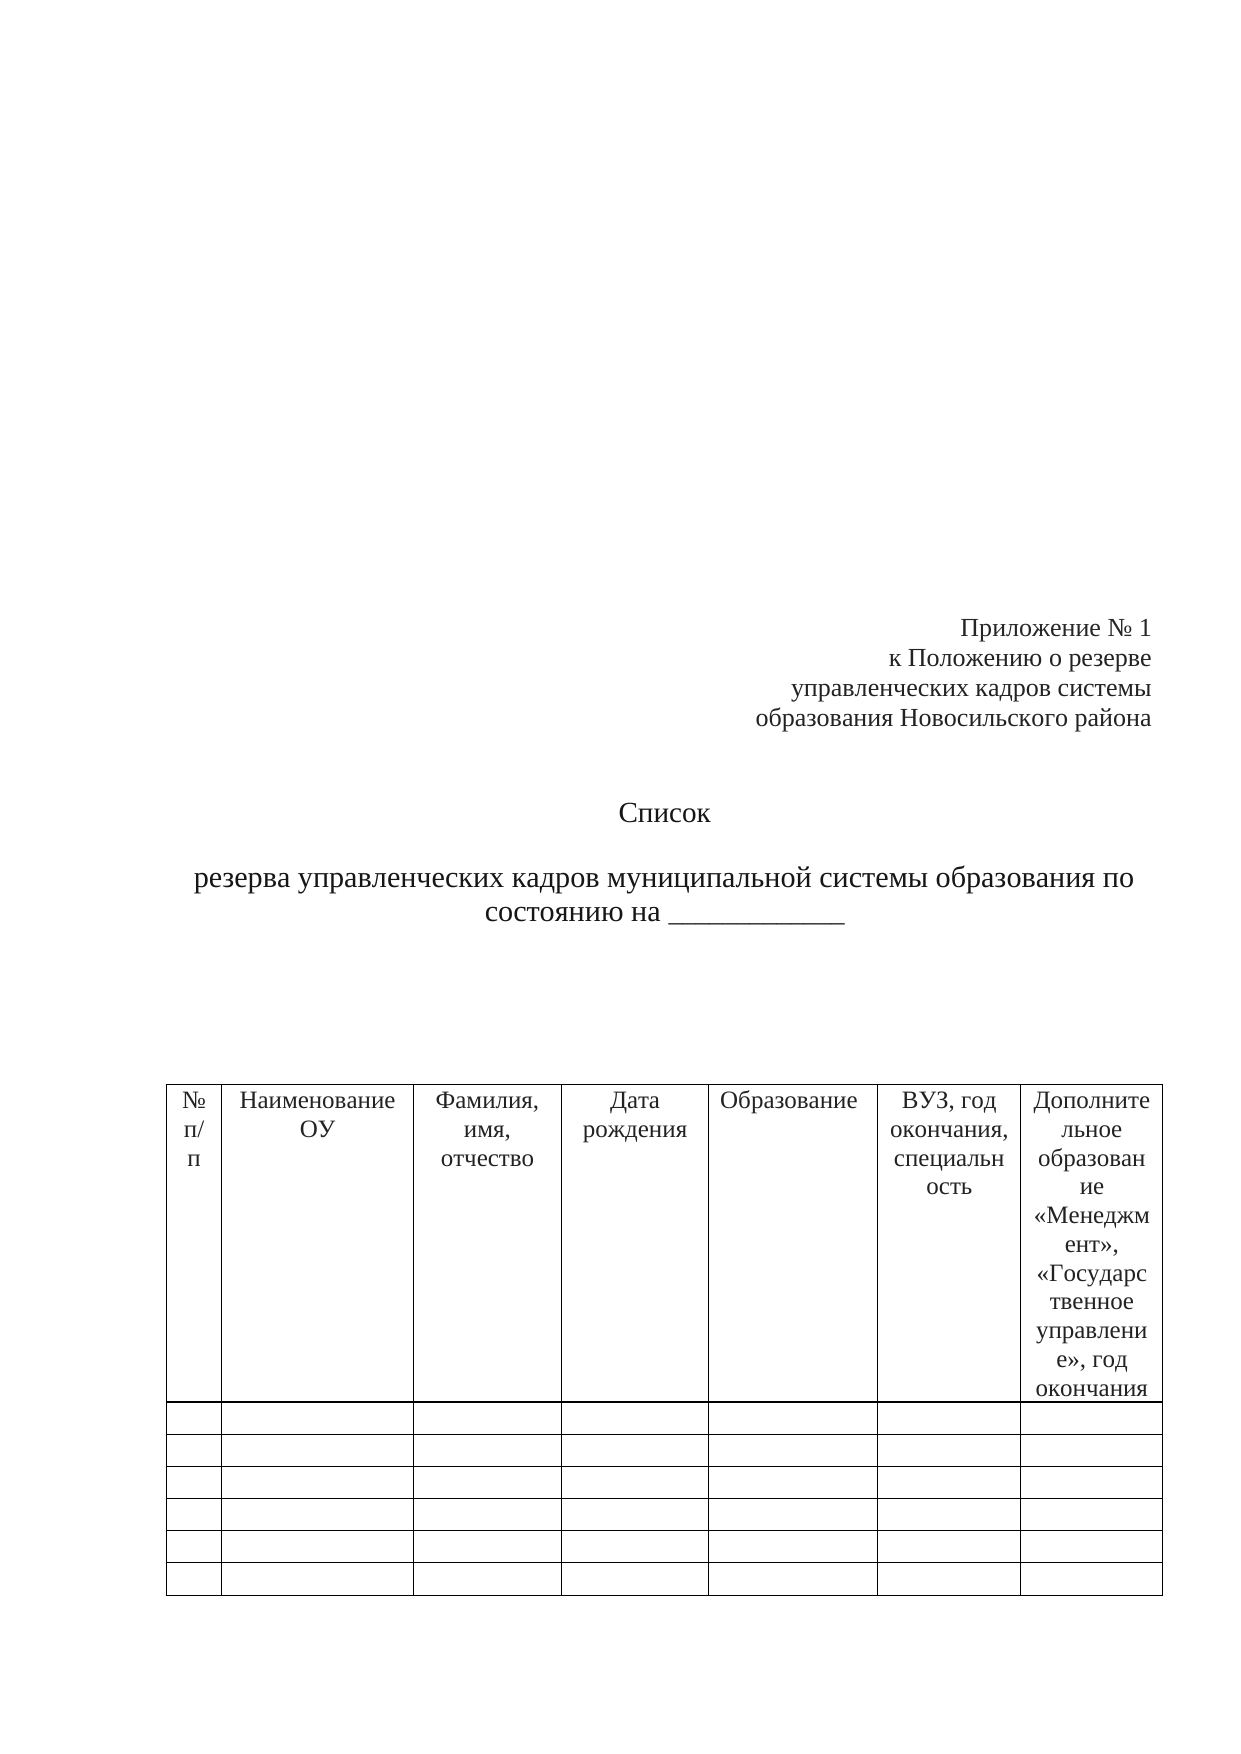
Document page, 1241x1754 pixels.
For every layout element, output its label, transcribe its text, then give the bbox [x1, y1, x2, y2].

table_cell [414, 1403, 561, 1433]
table_cell [414, 1499, 561, 1530]
table_cell [222, 1499, 413, 1530]
table_cell [878, 1403, 1020, 1433]
table_header Наименование ОУ [222, 1085, 413, 1401]
table_cell [878, 1499, 1020, 1530]
table_cell [709, 1467, 877, 1498]
table_cell [562, 1531, 708, 1562]
table_cell [1021, 1563, 1162, 1594]
table_cell [167, 1435, 221, 1466]
text резерва управленческих кадров муниципальной системы образования по [177, 859, 1152, 894]
table_cell [167, 1499, 221, 1530]
table_cell [562, 1563, 708, 1594]
text состоянию на _____________ [177, 894, 1152, 928]
text образования Новосильского района [177, 702, 1152, 732]
table_cell [878, 1467, 1020, 1498]
table_cell [222, 1563, 413, 1594]
table_header ВУЗ, год окончания, специальность [878, 1085, 1020, 1401]
text Список [177, 795, 1152, 829]
table_cell [1021, 1531, 1162, 1562]
table_cell [167, 1531, 221, 1562]
table_header Дата рождения [562, 1085, 708, 1401]
table_cell [562, 1499, 708, 1530]
text управленческих кадров системы [177, 672, 1152, 702]
table_cell [562, 1467, 708, 1498]
table_cell [167, 1563, 221, 1594]
table_header Образование [709, 1085, 877, 1401]
table_cell [709, 1563, 877, 1594]
table_cell [414, 1531, 561, 1562]
table_header №п/п [167, 1085, 221, 1401]
table_cell [167, 1467, 221, 1498]
table_cell [878, 1563, 1020, 1594]
table_header Фамилия, имя, отчество [414, 1085, 561, 1401]
table_cell [222, 1435, 413, 1466]
table_cell [1021, 1403, 1162, 1433]
table_cell [709, 1435, 877, 1466]
table_cell [222, 1403, 413, 1433]
table_cell [222, 1467, 413, 1498]
table_cell [562, 1435, 708, 1466]
table_cell [1021, 1499, 1162, 1530]
table_cell [562, 1403, 708, 1433]
table_cell [414, 1563, 561, 1594]
table_cell [1021, 1435, 1162, 1466]
table_cell [709, 1403, 877, 1433]
table_cell [414, 1435, 561, 1466]
table_cell [878, 1435, 1020, 1466]
table_cell [167, 1403, 221, 1433]
table_cell [709, 1499, 877, 1530]
table_cell [222, 1531, 413, 1562]
table_cell [414, 1467, 561, 1498]
table_cell [709, 1531, 877, 1562]
table_cell [1021, 1467, 1162, 1498]
table_cell [878, 1531, 1020, 1562]
text Приложение № 1 [177, 612, 1152, 642]
table_header Дополнительное образование «Менеджмент», «Государственное управление», год окончания [1021, 1085, 1162, 1401]
text к Положению о резерве [177, 642, 1152, 672]
